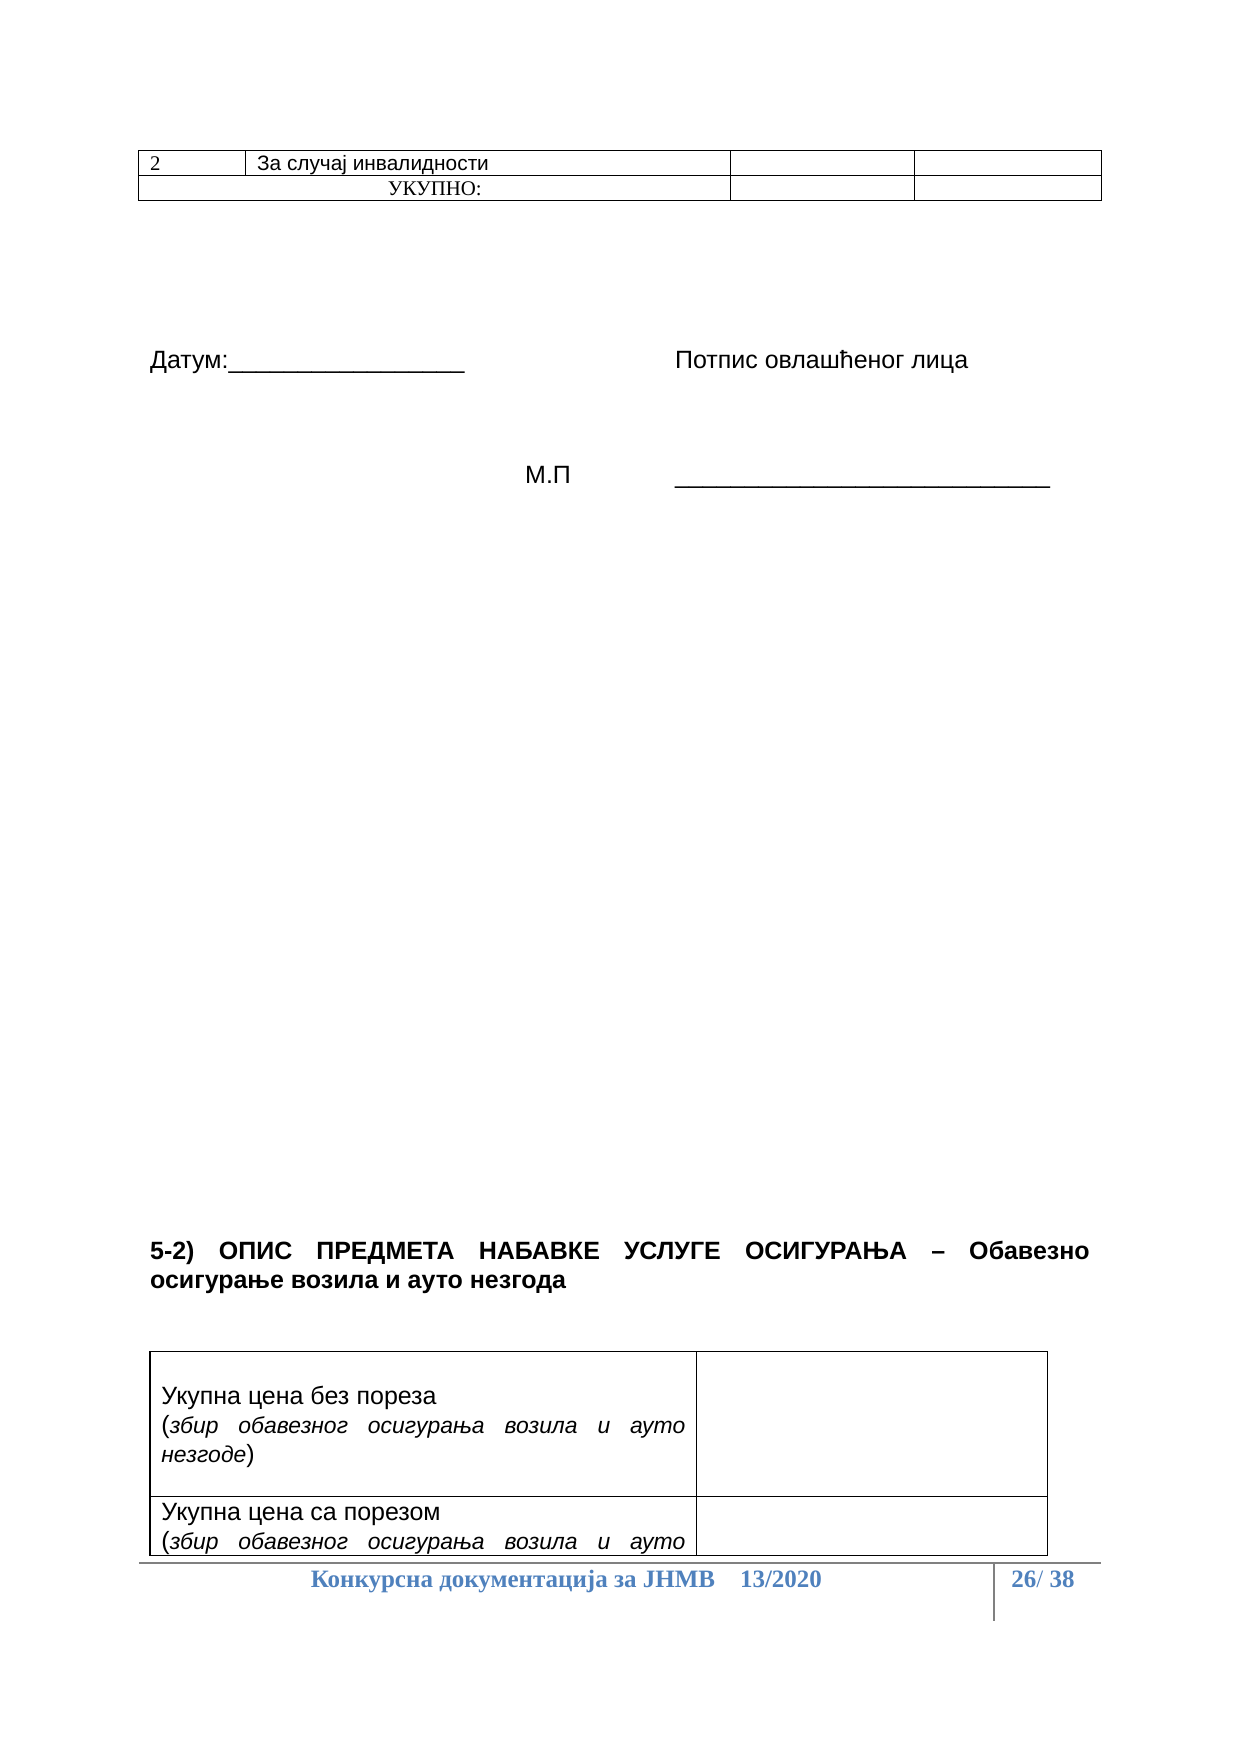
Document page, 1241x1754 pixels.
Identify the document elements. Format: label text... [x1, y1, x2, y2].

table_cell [151, 1497, 696, 1554]
table_header Укупна цена без пореза (збир обавезног осигурања возила и ауто незгоде) [151, 1352, 696, 1496]
text М.П ___________________________ [450, 460, 1090, 489]
table_header [697, 1352, 1047, 1496]
table_cell [915, 176, 1101, 200]
text Датум:_________________ Потпис овлашћеног лица [150, 345, 1090, 374]
table_cell За случај инвалидности [246, 151, 730, 175]
table_cell [697, 1497, 1047, 1554]
table_cell УКУПНО: [139, 176, 730, 200]
table_cell [731, 151, 914, 175]
text 5-2) ОПИС ПРЕДМЕТА НАБАВКЕ УСЛУГЕ ОСИГУРАЊА – Обавезно осигурање возила и ауто незгода [150, 1236, 1090, 1294]
table_cell [915, 151, 1101, 175]
table_cell 2 [139, 151, 245, 175]
table_cell [731, 176, 914, 200]
